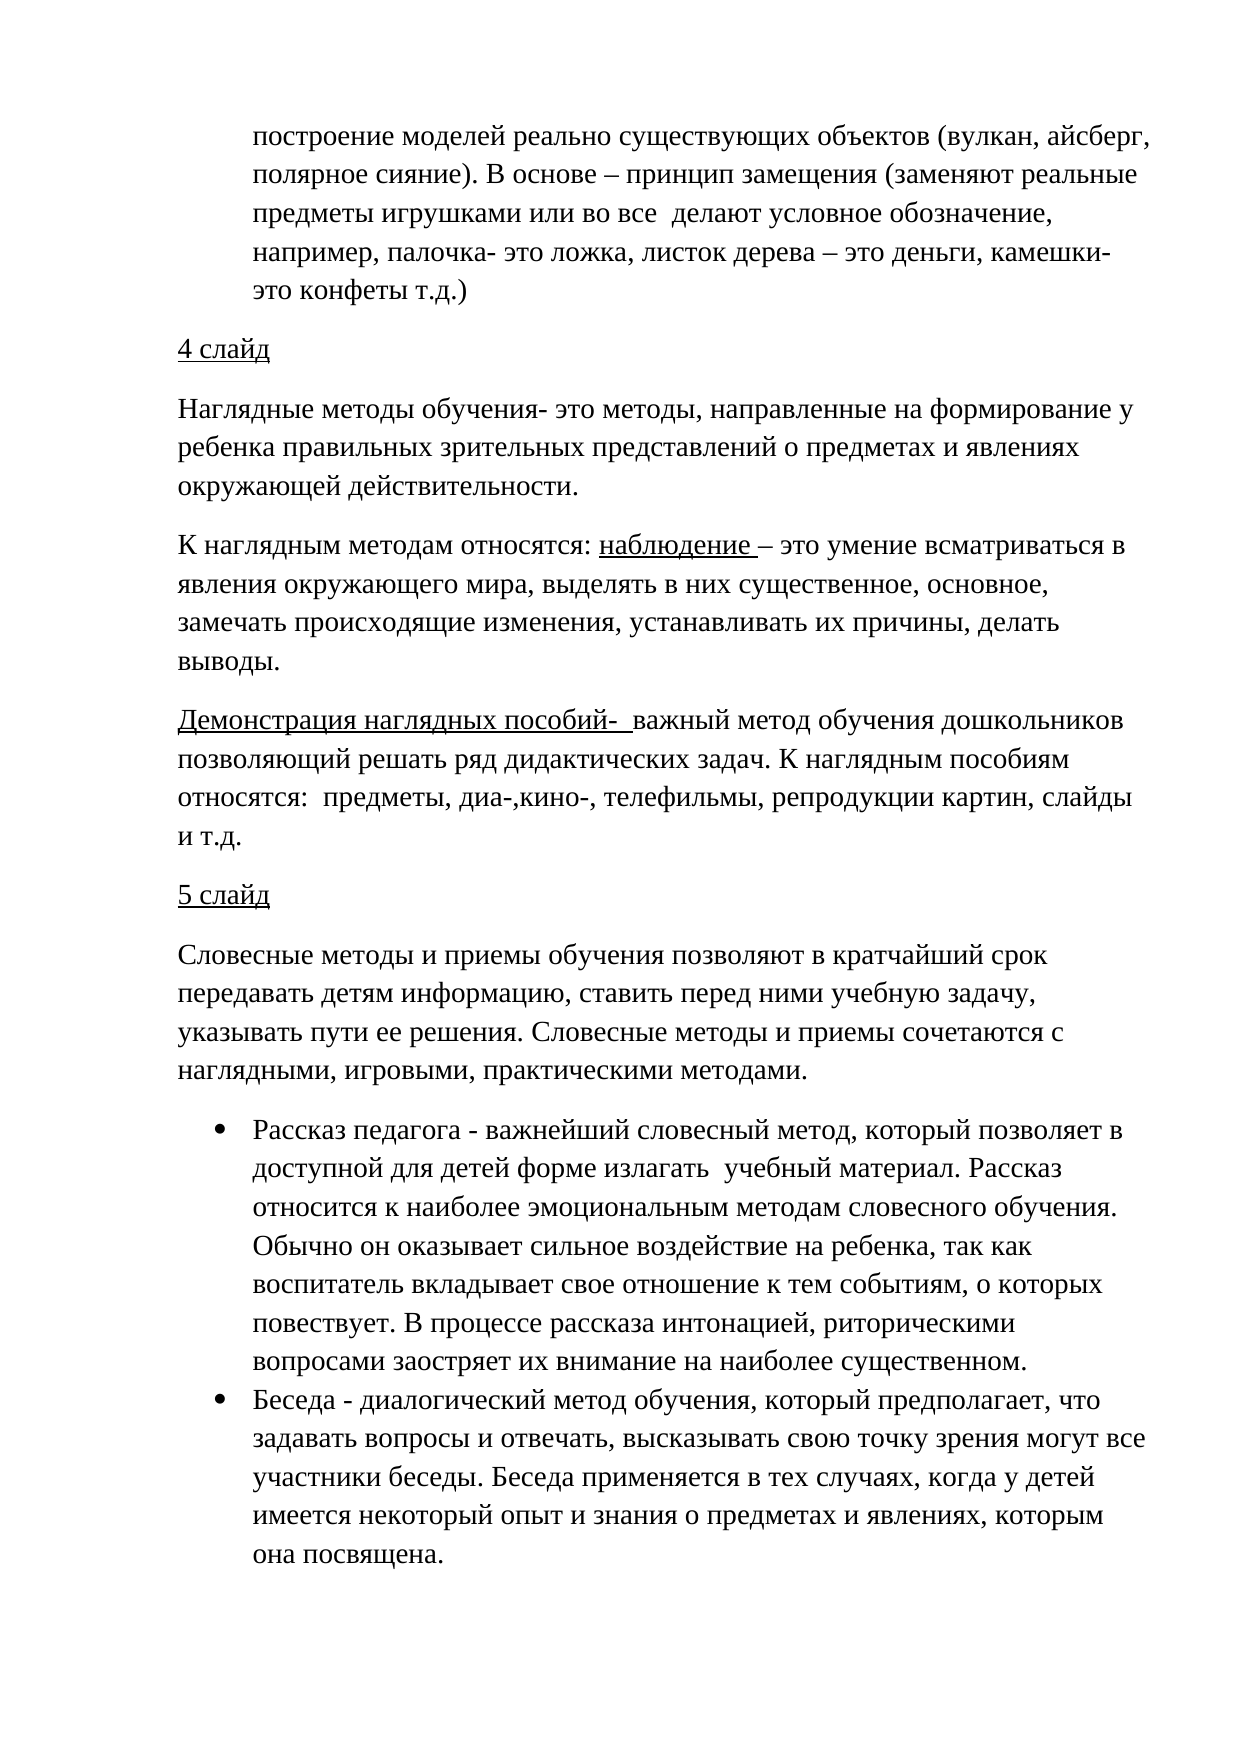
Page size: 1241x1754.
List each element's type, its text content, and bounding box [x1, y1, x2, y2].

list Рассказ педагога - важнейший словесный метод, который позволяет в доступной для детей форме излагать учебный материал. Рассказ относится к наиболее эмоциональным методам словесного обучения. Обычно он оказывает сильное воздействие на ребенка, так как воспитатель вкладывает свое отношение к тем событиям, о которых повествует. В процессе рассказа интонацией, риторическими вопросами заостряет их внимание на наиболее существенном. [215, 1112, 1152, 1377]
text 5 слайд [177, 877, 1152, 911]
list Беседа - диалогический метод обучения, который предполагает, что задавать вопросы и отвечать, высказывать свою точку зрения могут все участники беседы. Беседа применяется в тех случаях, когда у детей имеется некоторый опыт и знания о предметах и явлениях, которым она посвящена. [215, 1382, 1152, 1569]
text 4 слайд [177, 332, 1152, 365]
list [215, 118, 1152, 306]
text Наглядные методы обучения- это методы, направленные на формирование у ребенка правильных зрительных представлений о предметах и явлениях окружающей действительности. [177, 391, 1152, 502]
text Демонстрация наглядных пособий- важный метод обучения дошкольников позволяющий решать ряд дидактических задач. К наглядным пособиям относятся: предметы, диа-,кино-, телефильмы, репродукции картин, слайды и т.д. [177, 702, 1152, 852]
text К наглядным методам относятся: наблюдение – это умение всматриваться в явления окружающего мира, выделять в них существенное, основное, замечать происходящие изменения, устанавливать их причины, делать выводы. [177, 527, 1152, 677]
text Словесные методы и приемы обучения позволяют в кратчайший срок передавать детям информацию, ставить перед ними учебную задачу, указывать пути ее решения. Словесные методы и приемы сочетаются с наглядными, игровыми, практическими методами. [177, 937, 1152, 1086]
